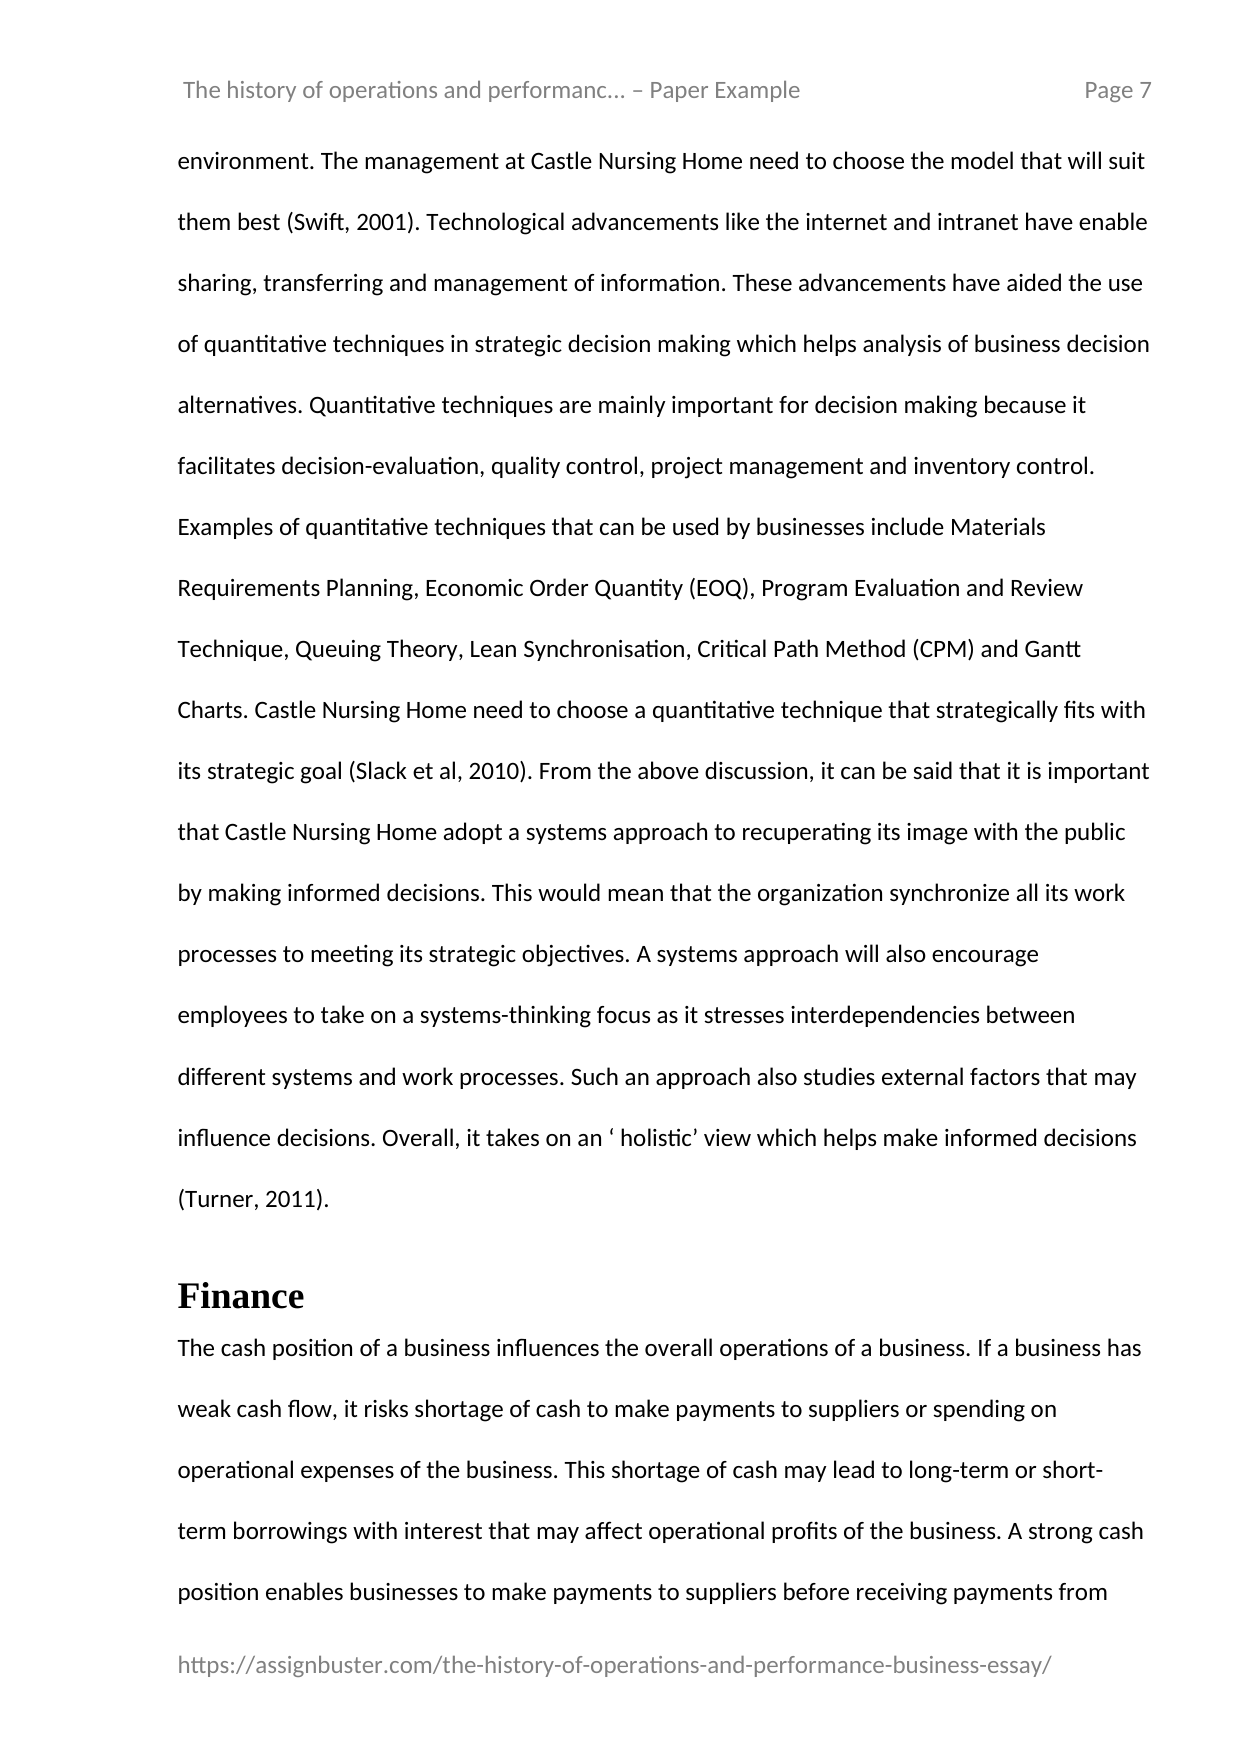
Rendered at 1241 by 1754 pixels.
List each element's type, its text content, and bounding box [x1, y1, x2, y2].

subtitle Finance [177, 1273, 1152, 1316]
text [177, 1332, 1152, 1607]
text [177, 145, 1152, 1213]
